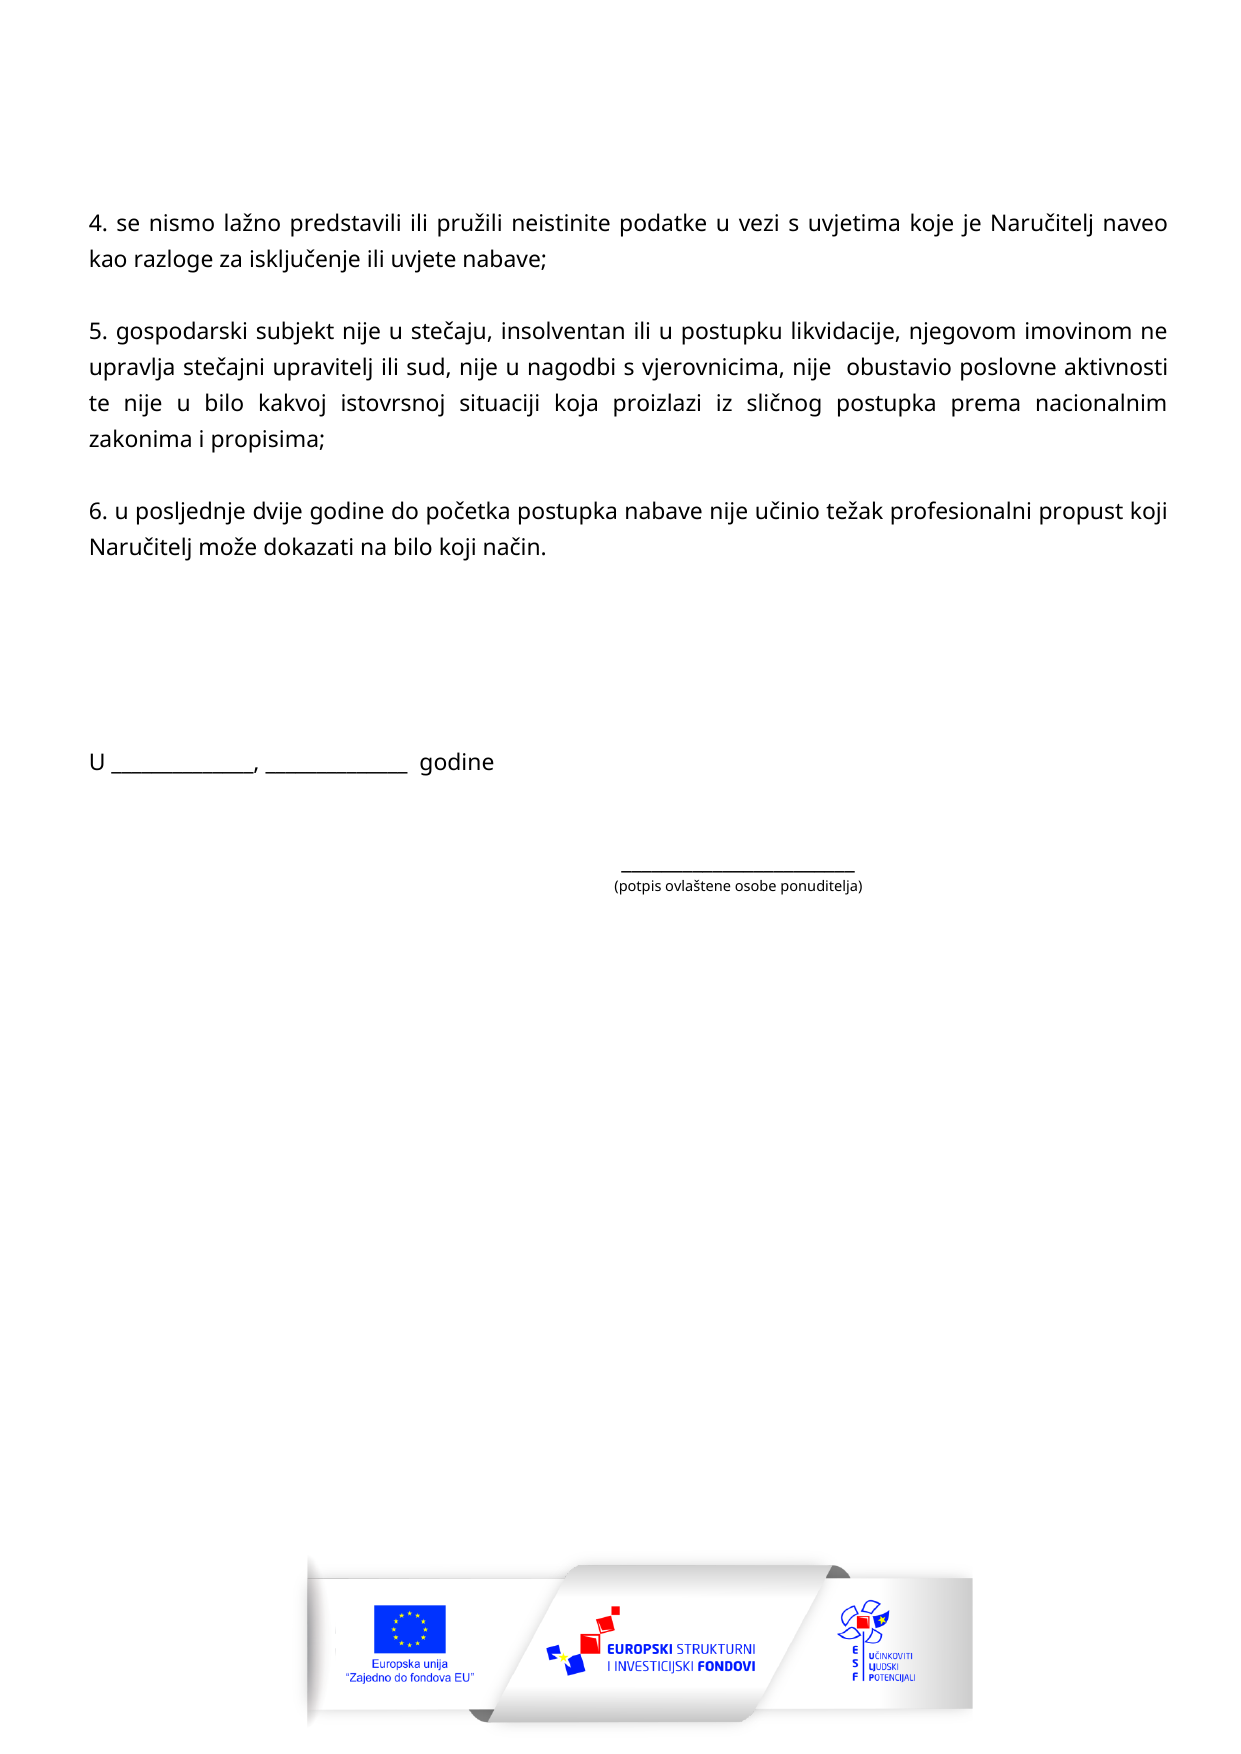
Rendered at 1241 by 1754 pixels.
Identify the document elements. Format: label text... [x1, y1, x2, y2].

picture [276, 1533, 973, 1754]
text 4. se nismo lažno predstavili ili pružili neistinite podatke u vezi s uvjetima koje je Naručitelj naveo kao razloge za isključenje ili uvjete nabave; [88, 207, 1169, 274]
text U ______________, ______________ godine [88, 746, 1169, 777]
text _______________________ [88, 845, 1169, 876]
text 5. gospodarski subjekt nije u stečaju, insolventan ili u postupku likvidacije, njegovom imovinom ne upravlja stečajni upravitelj ili sud, nije u nagodbi s vjerovnicima, nije obustavio poslovne aktivnosti te nije u bilo kakvoj istovrsnoj situaciji koja proizlazi iz sličnog postupka prema nacionalnim zakonima i propisima; [88, 315, 1169, 454]
text (potpis ovlaštene osobe ponuditelja) [88, 876, 1169, 896]
text 6. u posljednje dvije godine do početka postupka nabave nije učinio težak profesionalni propust koji Naručitelj može dokazati na bilo koji način. [88, 495, 1169, 562]
